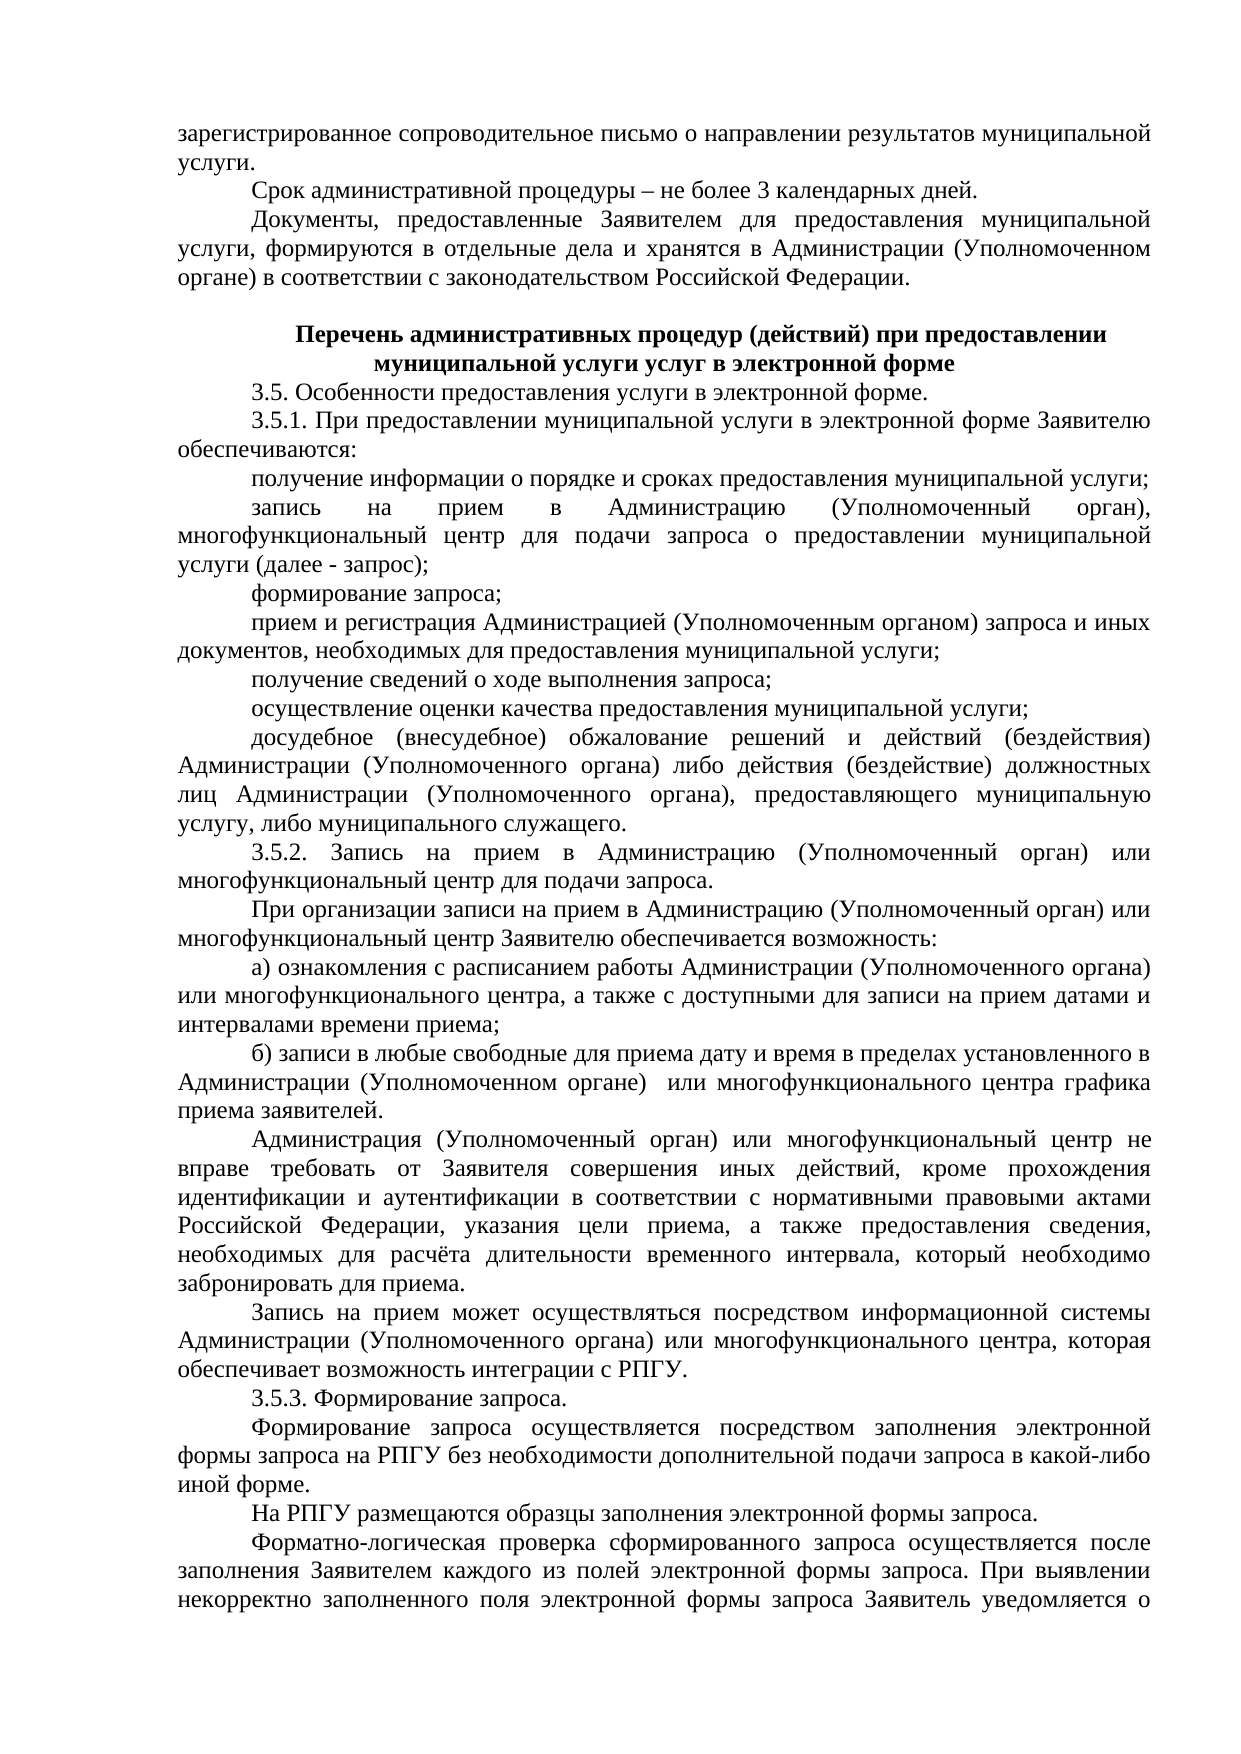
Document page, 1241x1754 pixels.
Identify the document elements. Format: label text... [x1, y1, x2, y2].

text а) ознакомления с расписанием работы Администрации (Уполномоченного органа) или многофункционального центра, а также с доступными для записи на прием датами и интервалами времени приема; [177, 952, 1152, 1038]
text Администрация (Уполномоченный орган) или многофункциональный центр не вправе требовать от Заявителя совершения иных действий, кроме прохождения идентификации и аутентификации в соответствии с нормативными правовыми актами Российской Федерации, указания цели приема, а также предоставления сведения, необходимых для расчёта длительности временного интервала, который необходимо забронировать для приема. [177, 1124, 1152, 1297]
text При организации записи на прием в Администрацию (Уполномоченный орган) или многофункциональный центр Заявителю обеспечивается возможность: [177, 894, 1152, 952]
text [177, 1527, 1152, 1613]
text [177, 118, 1152, 176]
text формирование запроса; [177, 578, 1152, 607]
text 3.5.2. Запись на прием в Администрацию (Уполномоченный орган) или многофункциональный центр для подачи запроса. [177, 837, 1152, 894]
text получение информации о порядке и сроках предоставления муниципальной услуги; [177, 463, 1152, 492]
text Запись на прием может осуществляться посредством информационной системы Администрации (Уполномоченного органа) или многофункционального центра, которая обеспечивает возможность интеграции с РПГУ. [177, 1297, 1152, 1383]
text Перечень административных процедур (действий) при предоставлении муниципальной услуги услуг в электронной форме [177, 319, 1152, 377]
text Формирование запроса осуществляется посредством заполнения электронной формы запроса на РПГУ без необходимости дополнительной подачи запроса в какой-либо иной форме. [177, 1412, 1152, 1498]
text На РПГУ размещаются образцы заполнения электронной формы запроса. [177, 1498, 1152, 1527]
text 3.5.3. Формирование запроса. [177, 1383, 1152, 1412]
text б) записи в любые свободные для приема дату и время в пределах установленного в Администрации (Уполномоченном органе) или многофункционального центра графика приема заявителей. [177, 1038, 1152, 1124]
text прием и регистрация Администрацией (Уполномоченным органом) запроса и иных документов, необходимых для предоставления муниципальной услуги; [177, 607, 1152, 664]
text 3.5.1. При предоставлении муниципальной услуги в электронной форме Заявителю обеспечиваются: [177, 406, 1152, 463]
text 3.5. Особенности предоставления услуги в электронной форме. [177, 377, 1152, 406]
text запись на прием в Администрацию (Уполномоченный орган), многофункциональный центр для подачи запроса о предоставлении муниципальной услуги (далее - запрос); [177, 492, 1152, 578]
text Документы, предоставленные Заявителем для предоставления муниципальной услуги, формируются в отдельные дела и хранятся в Администрации (Уполномоченном органе) в соответствии с законодательством Российской Федерации. [177, 204, 1152, 291]
text Срок административной процедуры – не более 3 календарных дней. [177, 176, 1152, 204]
text осуществление оценки качества предоставления муниципальной услуги; [177, 693, 1152, 722]
text досудебное (внесудебное) обжалование решений и действий (бездействия) Администрации (Уполномоченного органа) либо действия (бездействие) должностных лиц Администрации (Уполномоченного органа), предоставляющего муниципальную услугу, либо муниципального служащего. [177, 722, 1152, 837]
text получение сведений о ходе выполнения запроса; [177, 664, 1152, 693]
